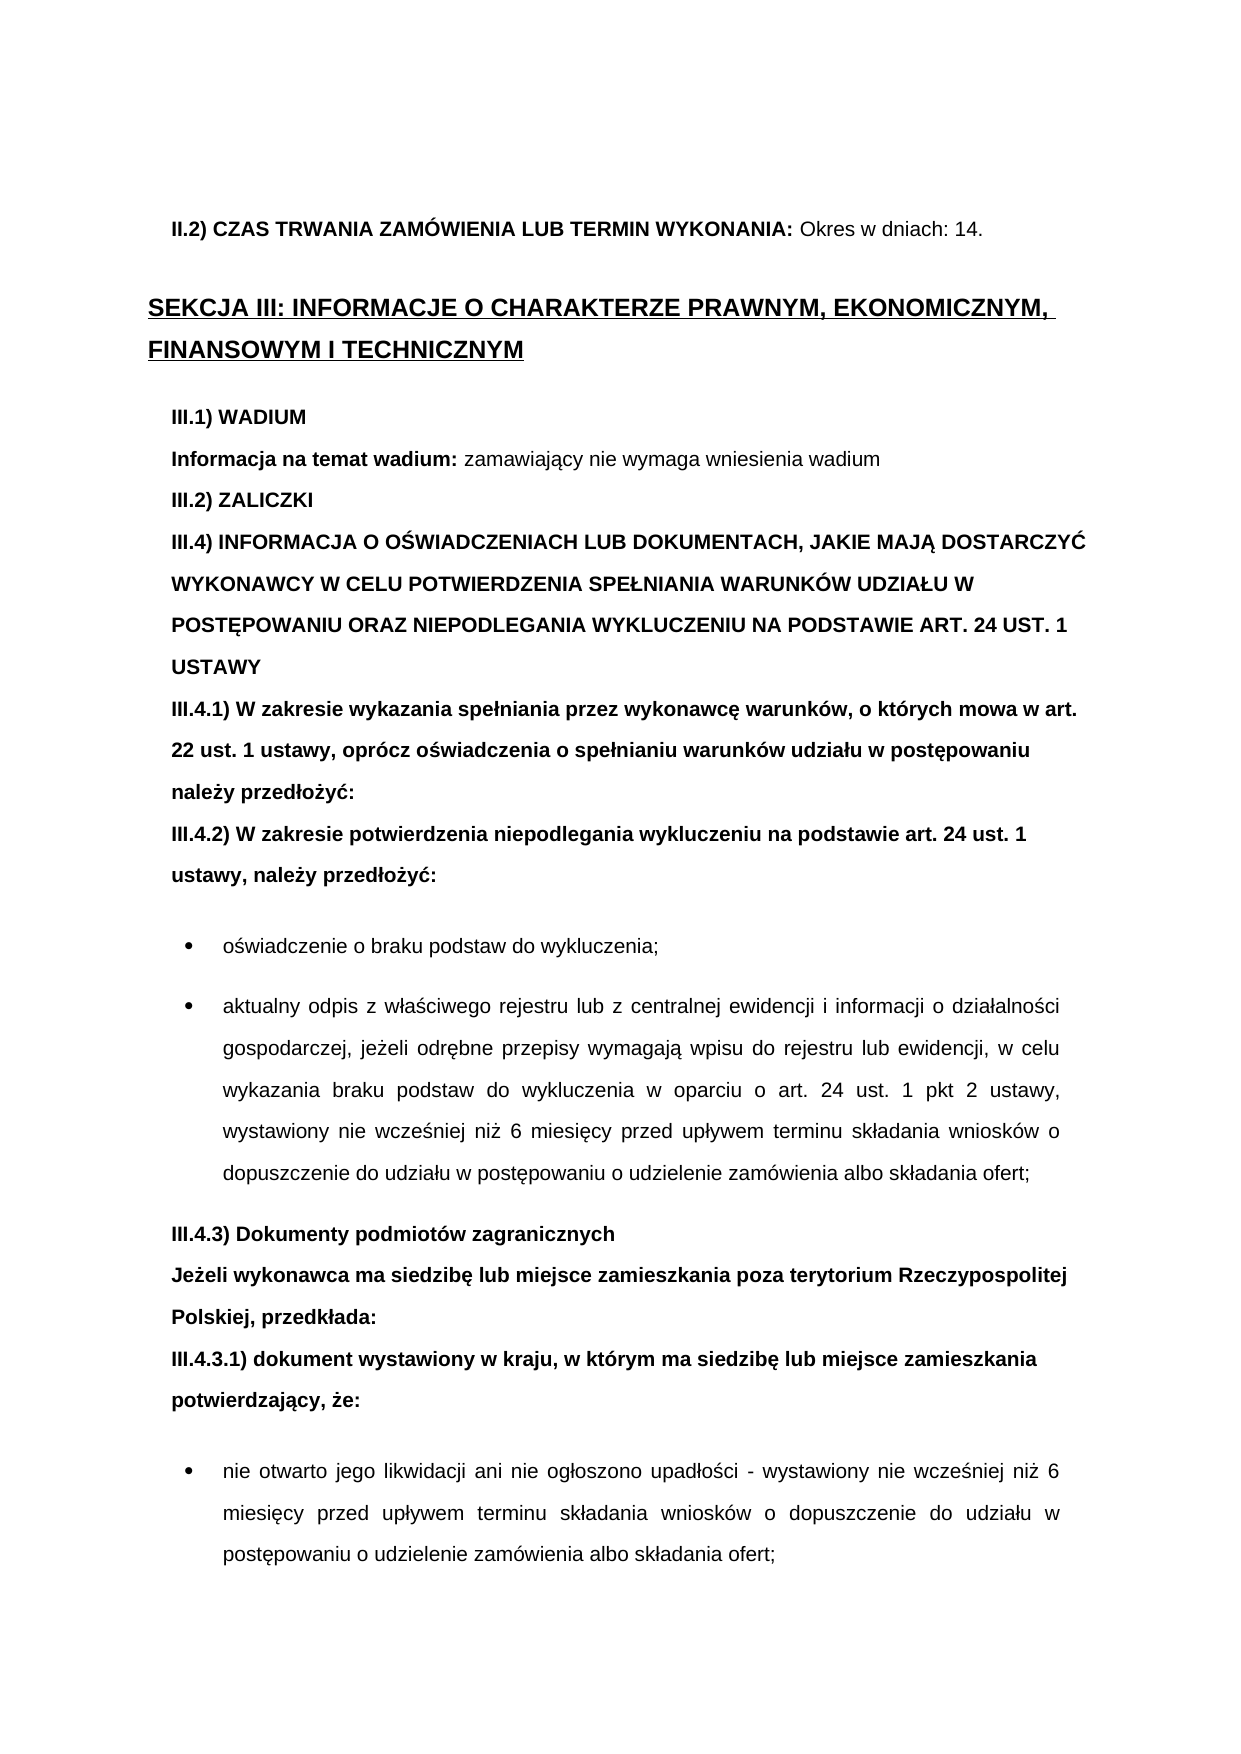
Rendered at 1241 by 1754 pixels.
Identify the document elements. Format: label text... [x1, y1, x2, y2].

text III.4.3) Dokumenty podmiotów zagranicznych [171, 1204, 1093, 1245]
text III.4.1) W zakresie wykazania spełniania przez wykonawcę warunków, o których mowa w art. 22 ust. 1 ustawy, oprócz oświadczenia o spełnianiu warunków udziału w postępowaniu należy przedłożyć: [171, 679, 1093, 804]
text Informacja na temat wadium: zamawiający nie wymaga wniesienia wadium [171, 429, 1093, 470]
text III.4) INFORMACJA O OŚWIADCZENIACH LUB DOKUMENTACH, JAKIE MAJĄ DOSTARCZYĆ WYKONAWCY W CELU POTWIERDZENIA SPEŁNIANIA WARUNKÓW UDZIAŁU W POSTĘPOWANIU ORAZ NIEPODLEGANIA WYKLUCZENIU NA PODSTAWIE ART. 24 UST. 1 USTAWY [171, 512, 1093, 679]
text II.2) CZAS TRWANIA ZAMÓWIENIA LUB TERMIN WYKONANIA: Okres w dniach: 14. [171, 199, 1093, 241]
text III.2) ZALICZKI [171, 470, 1093, 512]
text SEKCJA III: INFORMACJE O CHARAKTERZE PRAWNYM, EKONOMICZNYM, FINANSOWYM I TECHNICZNYM [148, 280, 1093, 364]
list aktualny odpis z właściwego rejestru lub z centralnej ewidencji i informacji o działalności gospodarczej, jeżeli odrębne przepisy wymagają wpisu do rejestru lub ewidencji, w celu wykazania braku podstaw do wykluczenia w oparciu o art. 24 ust. 1 pkt 2 ustawy, wystawiony nie wcześniej niż 6 miesięcy przed upływem terminu składania wniosków o dopuszczenie do udziału w postępowaniu o udzielenie zamówienia albo składania ofert; [185, 977, 1061, 1185]
list nie otwarto jego likwidacji ani nie ogłoszono upadłości - wystawiony nie wcześniej niż 6 miesięcy przed upływem terminu składania wniosków o dopuszczenie do udziału w postępowaniu o udzielenie zamówienia albo składania ofert; [185, 1441, 1061, 1566]
list oświadczenie o braku podstaw do wykluczenia; [185, 916, 1061, 958]
text Jeżeli wykonawca ma siedzibę lub miejsce zamieszkania poza terytorium Rzeczypospolitej Polskiej, przedkłada: [171, 1245, 1093, 1329]
text III.1) WADIUM [171, 387, 1093, 429]
text III.4.3.1) dokument wystawiony w kraju, w którym ma siedzibę lub miejsce zamieszkania potwierdzający, że: [171, 1329, 1093, 1412]
text III.4.2) W zakresie potwierdzenia niepodlegania wykluczeniu na podstawie art. 24 ust. 1 ustawy, należy przedłożyć: [171, 804, 1093, 887]
